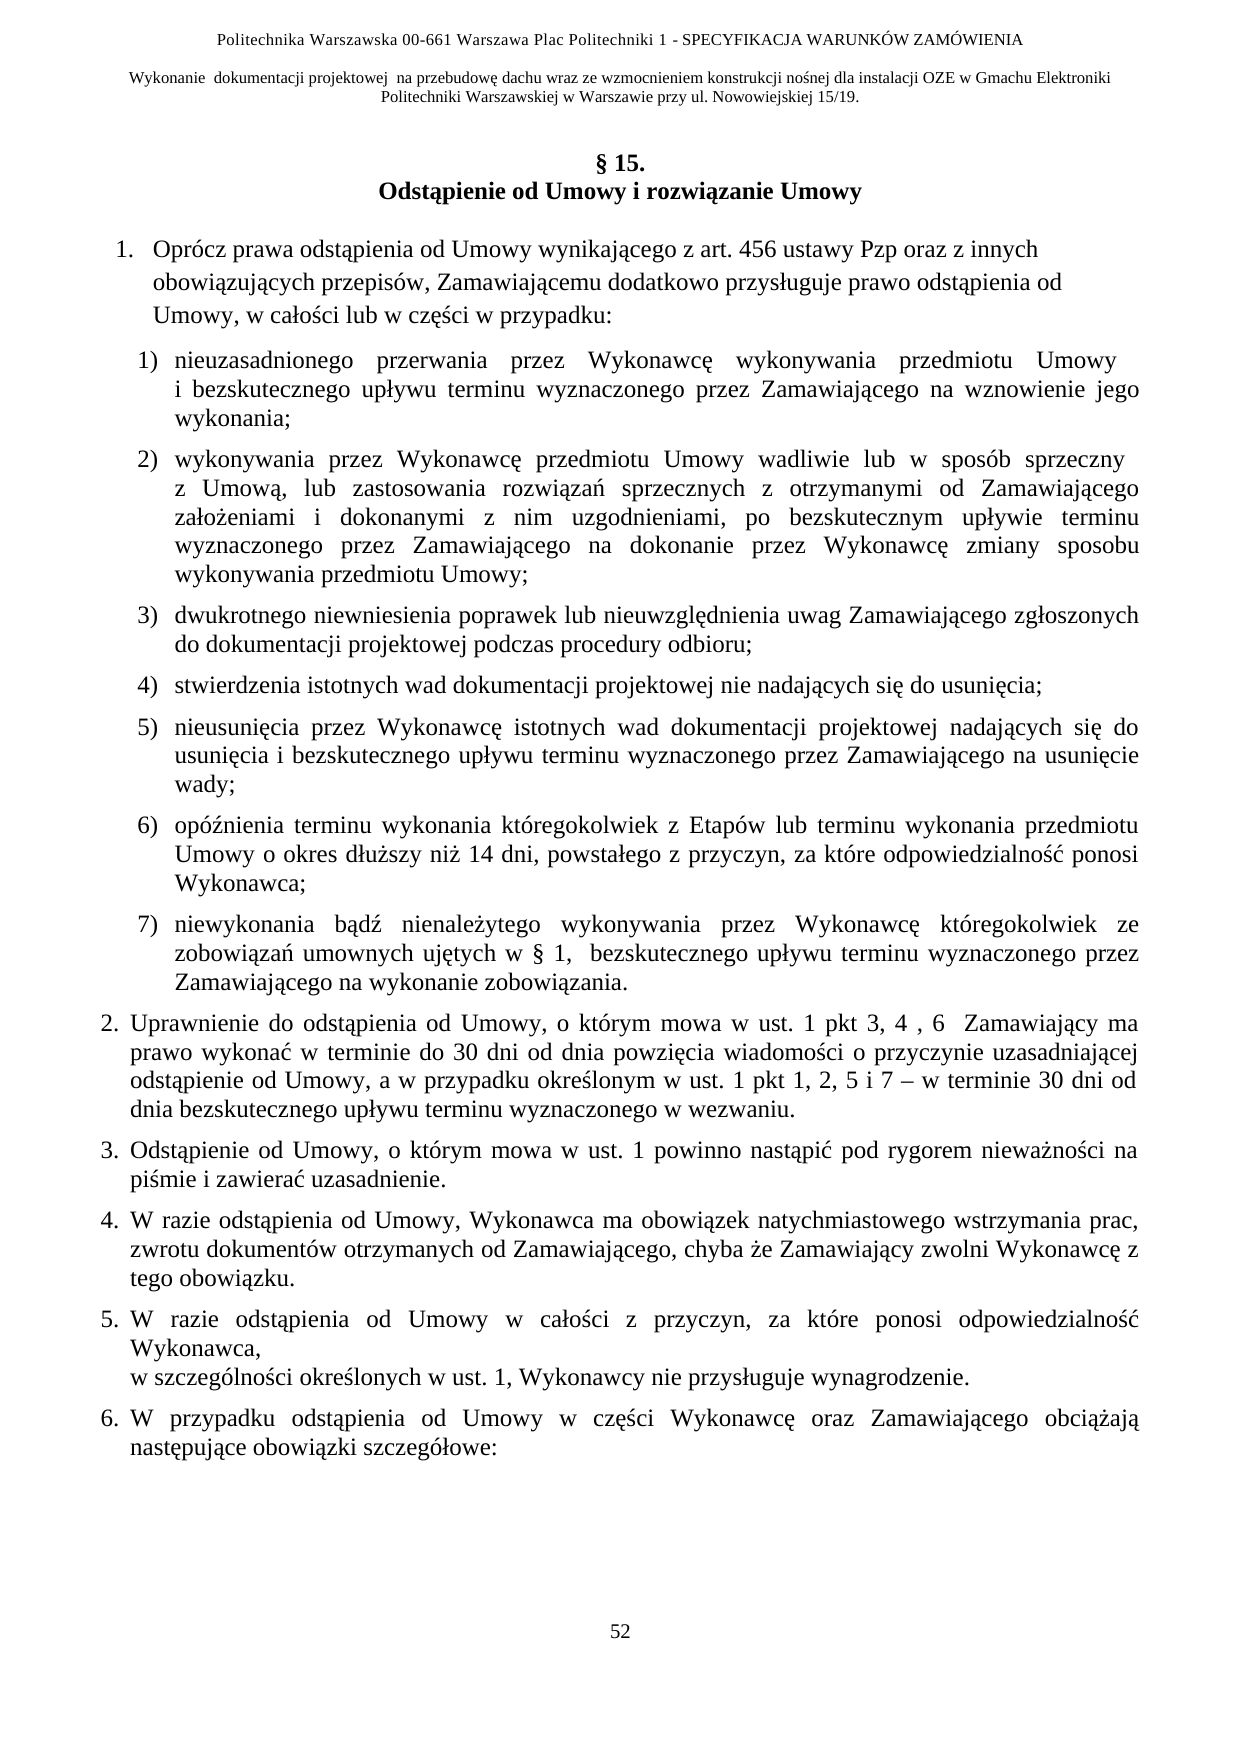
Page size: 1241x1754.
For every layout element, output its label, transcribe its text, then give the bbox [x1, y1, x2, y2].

list W przypadku odstąpienia od Umowy w części Wykonawcę oraz Zamawiającego obciążają następujące obowiązki szczegółowe: [100, 1403, 1140, 1461]
list nieusunięcia przez Wykonawcę istotnych wad dokumentacji projektowej nadających się do usunięcia i bezskutecznego upływu terminu wyznaczonego przez Zamawiającego na usunięcie wady; [137, 712, 1140, 798]
list niewykonania bądź nienależytego wykonywania przez Wykonawcę któregokolwiek ze zobowiązań umownych ujętych w § 1, bezskutecznego upływu terminu wyznaczonego przez Zamawiającego na wykonanie zobowiązania. [137, 909, 1140, 996]
list stwierdzenia istotnych wad dokumentacji projektowej nie nadających się do usunięcia; [137, 671, 1140, 699]
list nieuzasadnionego przerwania przez Wykonawcę wykonywania przedmiotu Umowy i bezskutecznego upływu terminu wyznaczonego przez Zamawiającego na wznowienie jego wykonania; [137, 346, 1140, 432]
text Odstąpienie od Umowy i rozwiązanie Umowy [100, 176, 1140, 205]
list Odstąpienie od Umowy, o którym mowa w ust. 1 powinno nastąpić pod rygorem nieważności na piśmie i zawierać uzasadnienie. [100, 1136, 1140, 1193]
list Oprócz prawa odstąpienia od Umowy wynikającego z art. 456 ustawy Pzp oraz z innych obowiązujących przepisów, Zamawiającemu dodatkowo przysługuje prawo odstąpienia od Umowy, w całości lub w części w przypadku: [115, 234, 1140, 329]
list Uprawnienie do odstąpienia od Umowy, o którym mowa w ust. 1 pkt 3, 4 , 6 Zamawiający ma prawo wykonać w terminie do 30 dni od dnia powzięcia wiadomości o przyczynie uzasadniającej odstąpienie od Umowy, a w przypadku określonym w ust. 1 pkt 1, 2, 5 i 7 – w terminie 30 dni od dnia bezskutecznego upływu terminu wyznaczonego w wezwaniu. [100, 1008, 1140, 1123]
list opóźnienia terminu wykonania któregokolwiek z Etapów lub terminu wykonania przedmiotu Umowy o okres dłuższy niż 14 dni, powstałego z przyczyn, za które odpowiedzialność ponosi Wykonawca; [137, 811, 1140, 897]
list W razie odstąpienia od Umowy, Wykonawca ma obowiązek natychmiastowego wstrzymania prac, zwrotu dokumentów otrzymanych od Zamawiającego, chyba że Zamawiający zwolni Wykonawcę z tego obowiązku. [100, 1206, 1140, 1292]
list W razie odstąpienia od Umowy w całości z przyczyn, za które ponosi odpowiedzialność Wykonawca, w szczególności określonych w ust. 1, Wykonawcy nie przysługuje wynagrodzenie. [100, 1304, 1140, 1391]
text § 15. [100, 148, 1140, 176]
list dwukrotnego niewniesienia poprawek lub nieuwzględnienia uwag Zamawiającego zgłoszonych do dokumentacji projektowej podczas procedury odbioru; [137, 601, 1140, 658]
list wykonywania przez Wykonawcę przedmiotu Umowy wadliwie lub w sposób sprzeczny z Umową, lub zastosowania rozwiązań sprzecznych z otrzymanymi od Zamawiającego założeniami i dokonanymi z nim uzgodnieniami, po bezskutecznym upływie terminu wyznaczonego przez Zamawiającego na dokonanie przez Wykonawcę zmiany sposobu wykonywania przedmiotu Umowy; [137, 444, 1140, 588]
